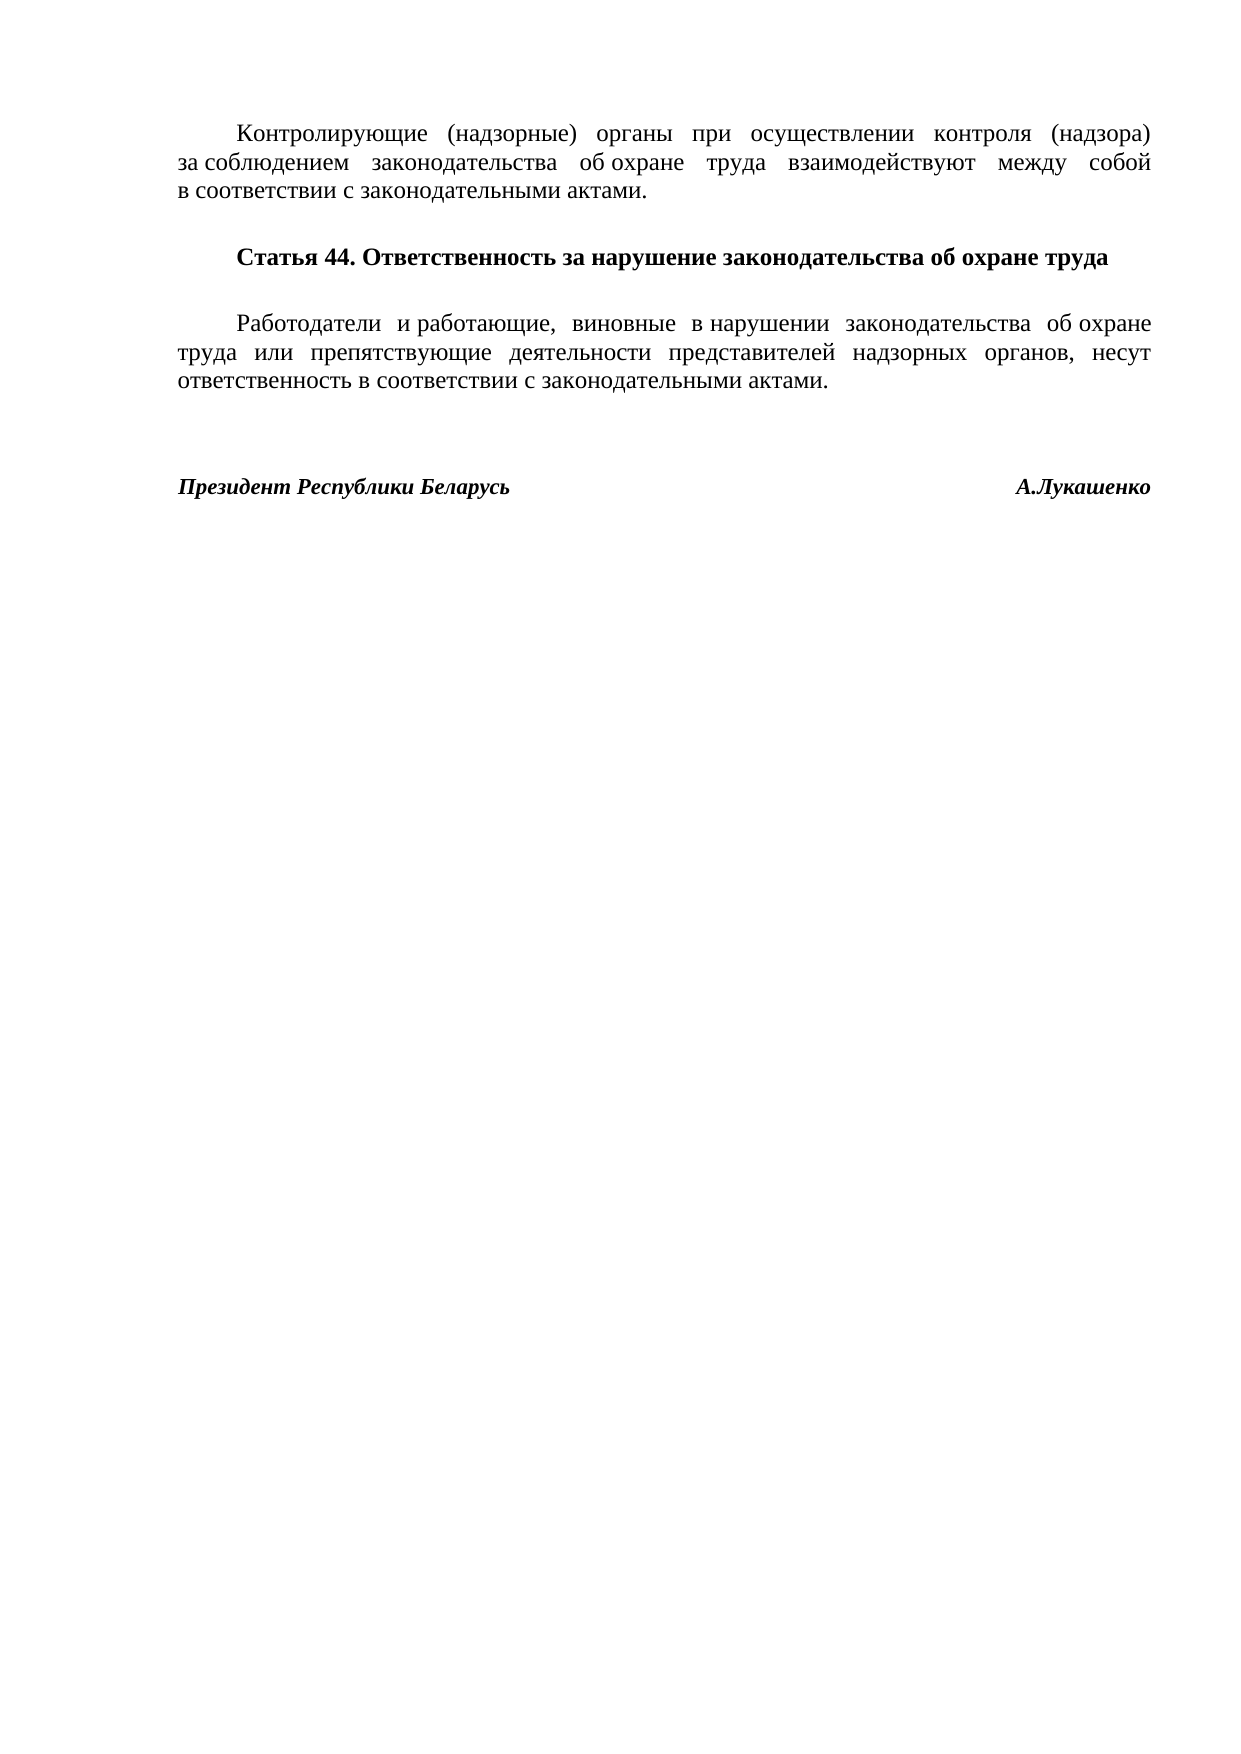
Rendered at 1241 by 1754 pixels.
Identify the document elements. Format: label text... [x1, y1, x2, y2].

table_header А.Лукашенко [664, 456, 1152, 516]
table_header Президент Республики Беларусь [177, 456, 664, 516]
text Работодатели и работающие, виновные в нарушении законодательства об охране труда или препятствующие деятельности представителей надзорных органов, несут ответственность в соответствии с законодательными актами. [177, 308, 1152, 394]
text Статья 44. Ответственность за нарушение законодательства об охране труда [236, 242, 1152, 271]
text Контролирующие (надзорные) органы при осуществлении контроля (надзора) за соблюдением законодательства об охране труда взаимодействуют между собой в соответствии с законодательными актами. [177, 118, 1152, 204]
